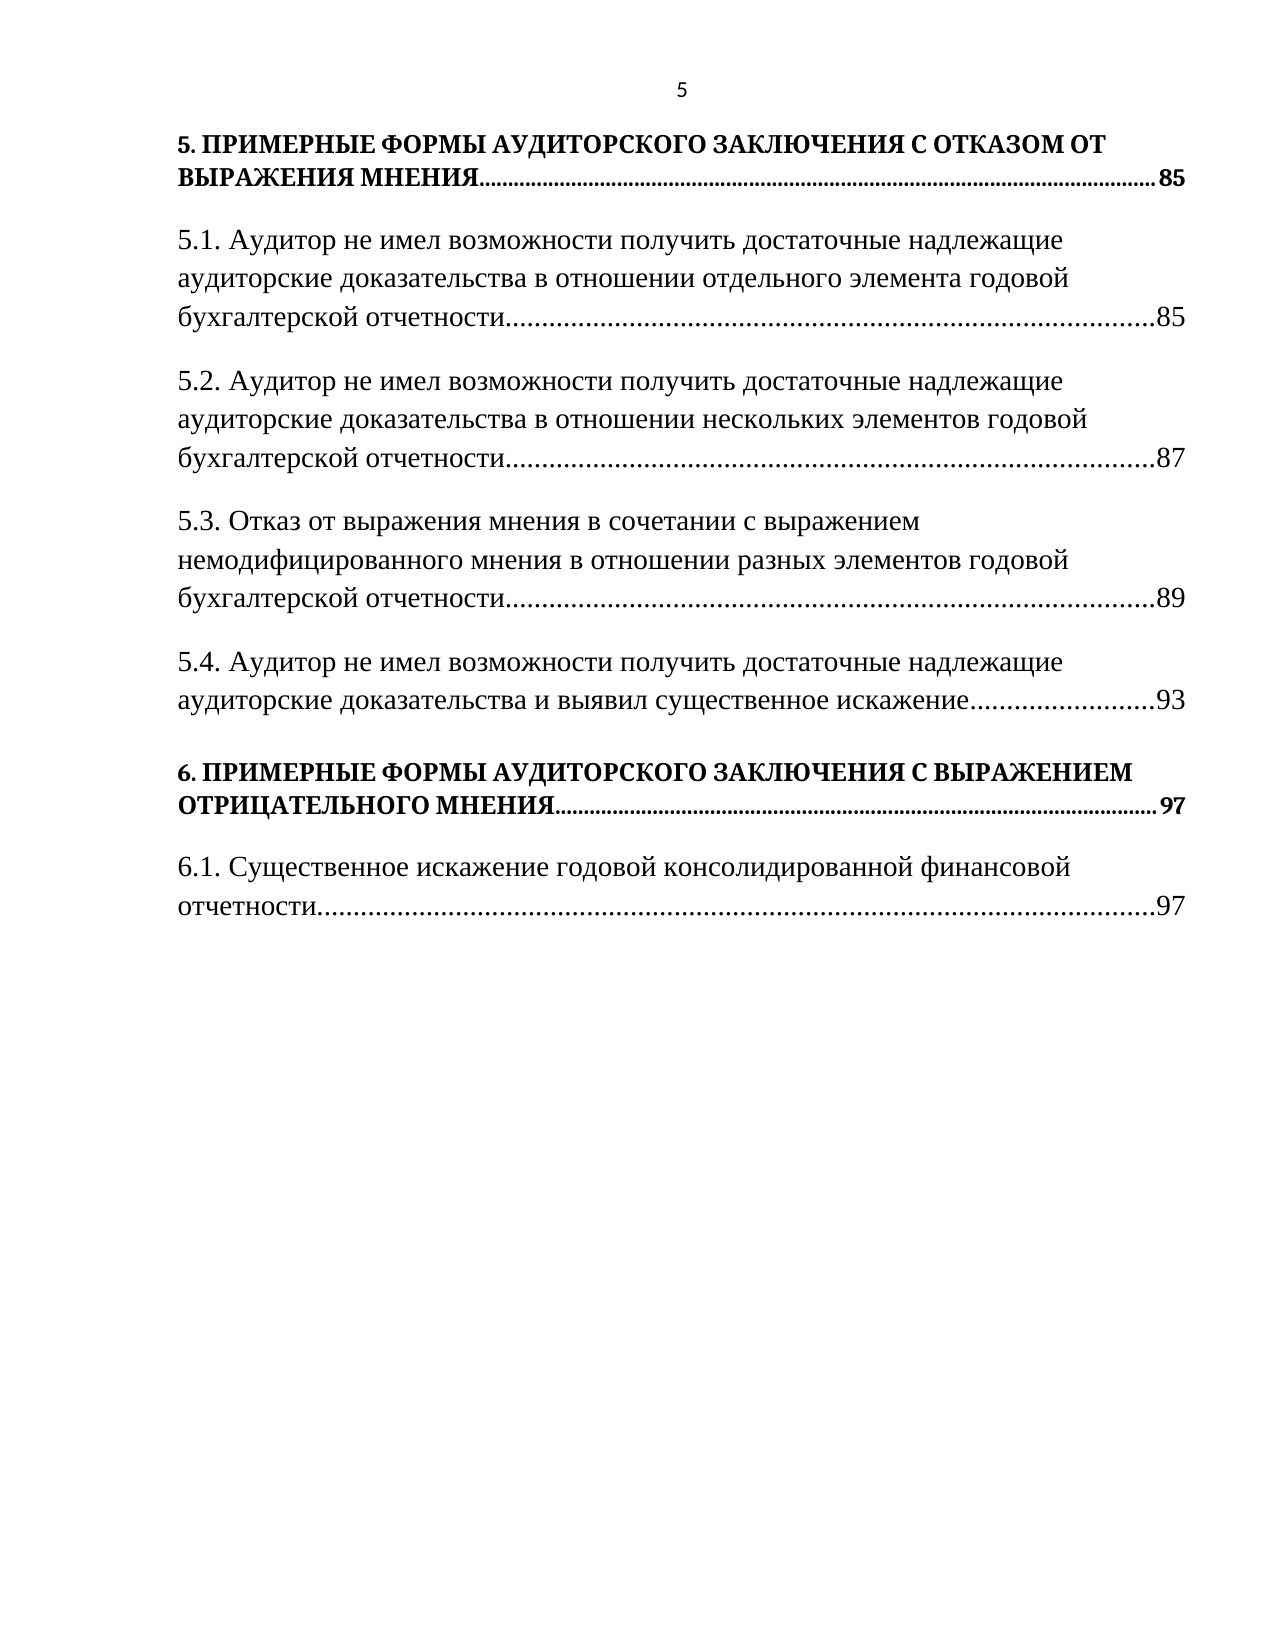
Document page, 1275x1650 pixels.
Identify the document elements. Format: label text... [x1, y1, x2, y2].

text 5.4. Аудитор не имел возможности получить достаточные надлежащие аудиторские доказательства и выявил существенное искажение 93 [177, 644, 1186, 716]
text 6.1. Существенное искажение годовой консолидированной финансовой отчетности 97 [177, 849, 1186, 922]
text 6. ПРИМЕРНЫЕ ФОРМЫ АУДИТОРСКОГО ЗАКЛЮЧЕНИЯ С ВЫРАЖЕНИЕМ ОТРИЦАТЕЛЬНОГО МНЕНИЯ 97 [177, 758, 1186, 820]
text 5.3. Отказ от выражения мнения в сочетании с выражением немодифицированного мнения в отношении разных элементов годовой бухгалтерской отчетности 89 [177, 503, 1186, 614]
text 5.1. Аудитор не имел возможности получить достаточные надлежащие аудиторские доказательства в отношении отдельного элемента годовой бухгалтерской отчетности 85 [177, 222, 1186, 333]
text 5.2. Аудитор не имел возможности получить достаточные надлежащие аудиторские доказательства в отношении нескольких элементов годовой бухгалтерской отчетности 87 [177, 363, 1186, 473]
text 5. ПРИМЕРНЫЕ ФОРМЫ АУДИТОРСКОГО ЗАКЛЮЧЕНИЯ С ОТКАЗОМ ОТ ВЫРАЖЕНИЯ МНЕНИЯ 85 [177, 131, 1186, 193]
